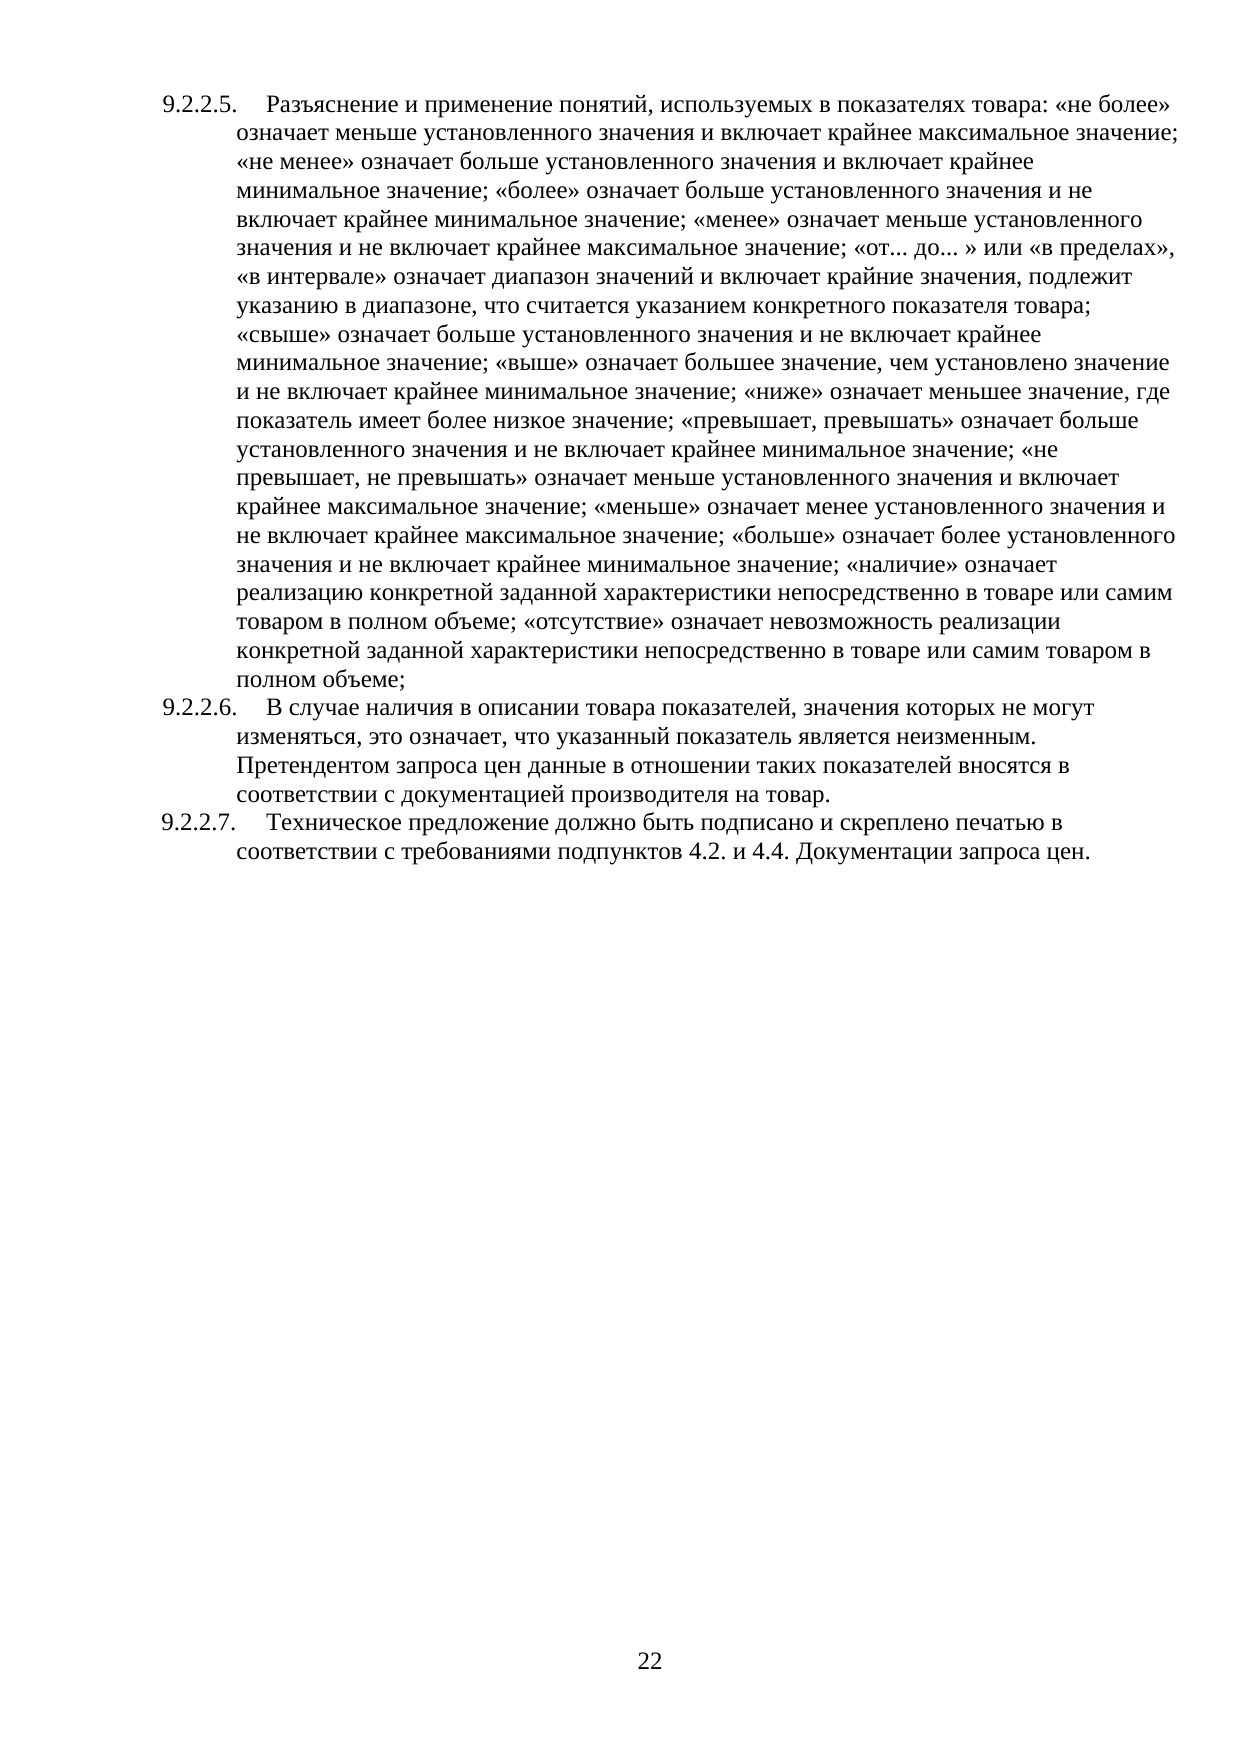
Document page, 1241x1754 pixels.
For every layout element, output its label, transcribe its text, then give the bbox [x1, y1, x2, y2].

list Разъяснение и применение понятий, используемых в показателях товара: «не более» означает меньше установленного значения и включает крайнее максимальное значение; «не менее» означает больше установленного значения и включает крайнее минимальное значение; «более» означает больше установленного значения и не включает крайнее минимальное значение; «менее» означает меньше установленного значения и не включает крайнее максимальное значение; «от... до... » или «в пределах», «в интервале» означает диапазон значений и включает крайние значения, подлежит указанию в диапазоне, что считается указанием конкретного показателя товара; «свыше» означает больше установленного значения и не включает крайнее минимальное значение; «выше» означает большее значение, чем установлено значение и не включает крайнее минимальное значение; «ниже» означает меньшее значение, где показатель имеет более низкое значение; «превышает, превышать» означает больше установленного значения и не включает крайнее минимальное значение; «не превышает, не превышать» означает меньше установленного значения и включает крайнее максимальное значение; «меньше» означает менее установленного значения и не включает крайнее максимальное значение; «больше» означает более установленного значения и не включает крайнее минимальное значение; «наличие» означает реализацию конкретной заданной характеристики непосредственно в товаре или самим товаром в полном объеме; «отсутствие» означает невозможность реализации конкретной заданной характеристики непосредственно в товаре или самим товаром в полном объеме; [162, 89, 1181, 692]
list Техническое предложение должно быть подписано и скреплено печатью в соответствии с требованиями подпунктов 4.2. и 4.4. Документации запроса цен. [161, 807, 1181, 865]
list В случае наличия в описании товара показателей, значения которых не могут изменяться, это означает, что указанный показатель является неизменным. Претендентом запроса цен данные в отношении таких показателей вносятся в соответствии с документацией производителя на товар. [162, 692, 1181, 807]
